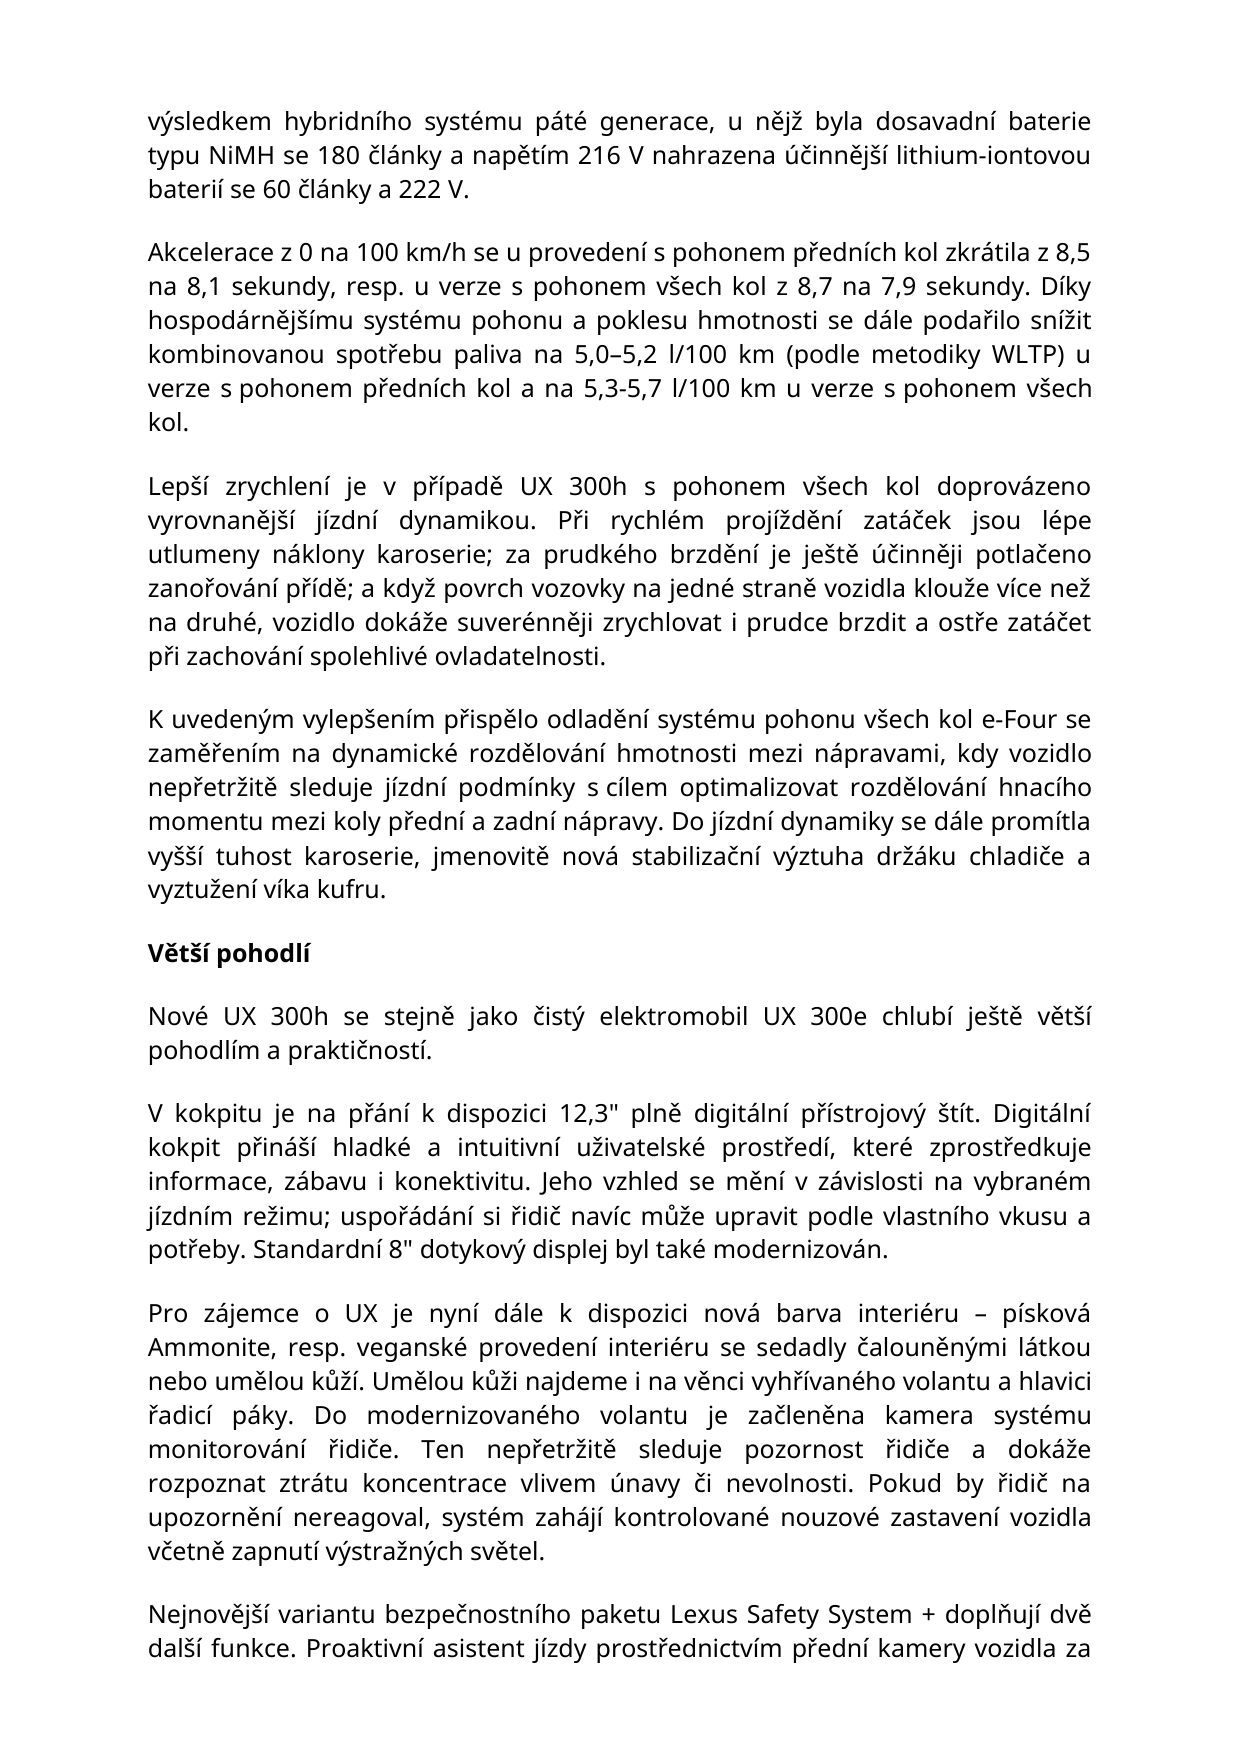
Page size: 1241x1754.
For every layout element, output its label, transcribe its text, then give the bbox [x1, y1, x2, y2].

text Lepší zrychlení je v případě UX 300h s pohonem všech kol doprovázeno vyrovnanější jízdní dynamikou. Při rychlém projíždění zatáček jsou lépe utlumeny náklony karoserie; za prudkého brzdění je ještě účinněji potlačeno zanořování přídě; a když povrch vozovky na jedné straně vozidla klouže více než na druhé, vozidlo dokáže suverénněji zrychlovat i prudce brzdit a ostře zatáčet při zachování spolehlivé ovladatelnosti. [148, 468, 1093, 673]
text Pro zájemce o UX je nyní dále k dispozici nová barva interiéru – písková Ammonite, resp. veganské provedení interiéru se sedadly čalouněnými látkou nebo umělou kůží. Umělou kůži najdeme i na věnci vyhřívaného volantu a hlavici řadicí páky. Do modernizovaného volantu je začleněna kamera systému monitorování řidiče. Ten nepřetržitě sleduje pozornost řidiče a dokáže rozpoznat ztrátu koncentrace vlivem únavy či nevolnosti. Pokud by řidič na upozornění nereagoval, systém zahájí kontrolované nouzové zastavení vozidla včetně zapnutí výstražných světel. [148, 1295, 1093, 1568]
text Akcelerace z 0 na 100 km/h se u provedení s pohonem předních kol zkrátila z 8,5 na 8,1 sekundy, resp. u verze s pohonem všech kol z 8,7 na 7,9 sekundy. Díky hospodárnějšímu systému pohonu a poklesu hmotnosti se dále podařilo snížit kombinovanou spotřebu paliva na 5,0–5,2 l/100 km (podle metodiky WLTP) u verze s pohonem předních kol a na 5,3-5,7 l/100 km u verze s pohonem všech kol. [148, 235, 1093, 439]
text Větší pohodlí [148, 935, 1093, 969]
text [148, 1597, 1093, 1665]
text V kokpitu je na přání k dispozici 12,3" plně digitální přístrojový štít. Digitální kokpit přináší hladké a intuitivní uživatelské prostředí, které zprostředkuje informace, zábavu i konektivitu. Jeho vzhled se mění v závislosti na vybraném jízdním režimu; uspořádání si řidič navíc může upravit podle vlastního vkusu a potřeby. Standardní 8" dotykový displej byl také modernizován. [148, 1096, 1093, 1266]
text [148, 103, 1093, 206]
text K uvedeným vylepšením přispělo odladění systému pohonu všech kol e-Four se zaměřením na dynamické rozdělování hmotnosti mezi nápravami, kdy vozidlo nepřetržitě sleduje jízdní podmínky s cílem optimalizovat rozdělování hnacího momentu mezi koly přední a zadní nápravy. Do jízdní dynamiky se dále promítla vyšší tuhost karoserie, jmenovitě nová stabilizační výztuha držáku chladiče a vyztužení víka kufru. [148, 702, 1093, 906]
text Nové UX 300h se stejně jako čistý elektromobil UX 300e chlubí ještě větší pohodlím a praktičností. [148, 999, 1093, 1067]
